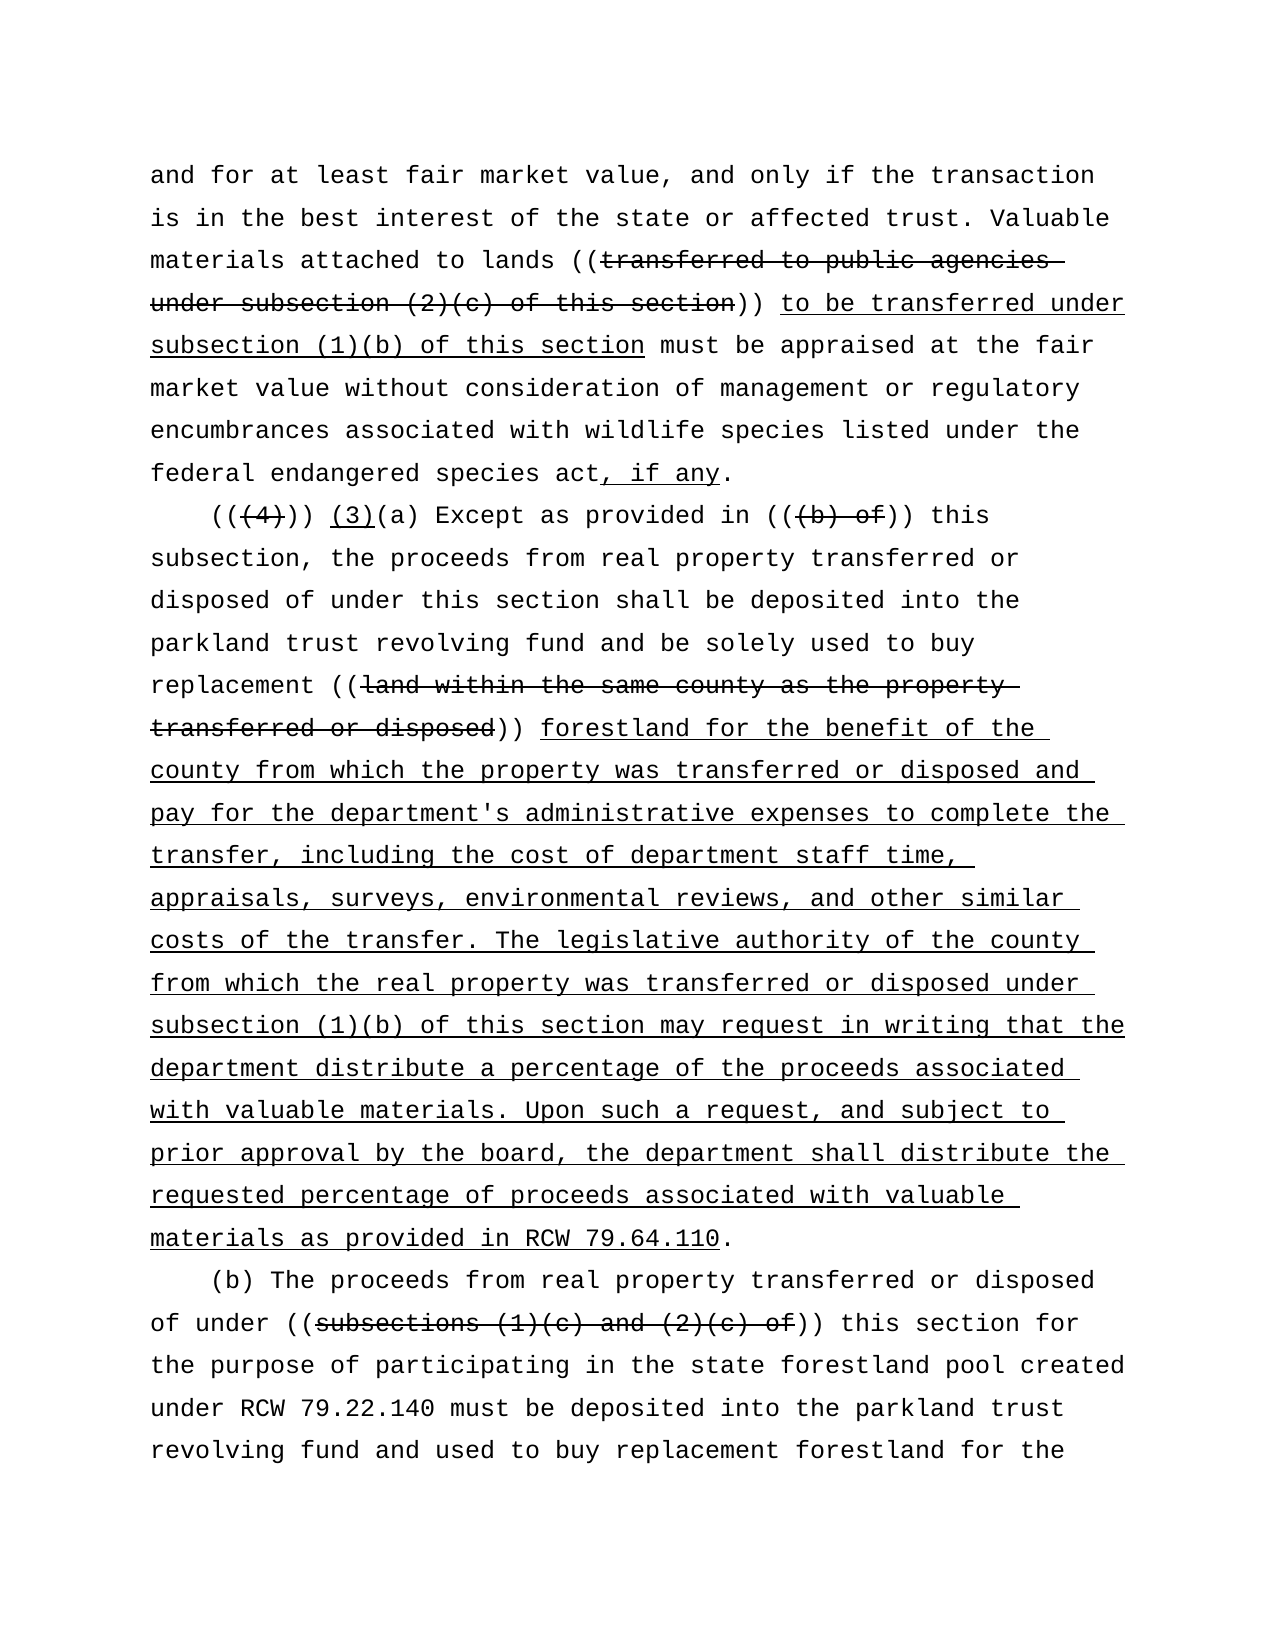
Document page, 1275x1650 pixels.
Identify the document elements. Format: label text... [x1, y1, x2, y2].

text (((4))) (3)(a) Except as provided in (((b) of)) this subsection, the proceeds from real property transferred or disposed of under this section shall be deposited into the parkland trust revolving fund and be solely used to buy replacement ((land within the same county as the property transferred or disposed)) forestland for the benefit of the county from which the property was transferred or disposed and pay for the department's administrative expenses to complete the transfer, including the cost of department staff time, appraisals, surveys, environmental reviews, and other similar costs of the transfer. The legislative authority of the county from which the real property was transferred or disposed under subsection (1)(b) of this section may request in writing that the department distribute a percentage of the proceeds associated with valuable materials. Upon such a request, and subject to prior approval by the board, the department shall distribute the requested percentage of proceeds associated with valuable materials as provided in RCW 79.64.110. [150, 825, 1125, 1036]
text (((4))) (3)(a) Except as provided in (((b) of)) this subsection, the proceeds from real property transferred or disposed of under this section shall be deposited into the parkland trust revolving fund and be solely used to buy replacement ((land within the same county as the property transferred or disposed)) forestland for the benefit of the county from which the property was transferred or disposed and pay for the department's administrative expenses to complete the transfer, including the cost of department staff time, appraisals, surveys, environmental reviews, and other similar costs of the transfer. The legislative authority of the county from which the real property was transferred or disposed under subsection (1)(b) of this section may request in writing that the department distribute a percentage of the proceeds associated with valuable materials. Upon such a request, and subject to prior approval by the board, the department shall distribute the requested percentage of proceeds associated with valuable materials as provided in RCW 79.64.110. [150, 1038, 1125, 1164]
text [150, 1255, 1125, 1467]
text (((4))) (3)(a) Except as provided in (((b) of)) this subsection, the proceeds from real property transferred or disposed of under this section shall be deposited into the parkland trust revolving fund and be solely used to buy replacement ((land within the same county as the property transferred or disposed)) forestland for the benefit of the county from which the property was transferred or disposed and pay for the department's administrative expenses to complete the transfer, including the cost of department staff time, appraisals, surveys, environmental reviews, and other similar costs of the transfer. The legislative authority of the county from which the real property was transferred or disposed under subsection (1)(b) of this section may request in writing that the department distribute a percentage of the proceeds associated with valuable materials. Upon such a request, and subject to prior approval by the board, the department shall distribute the requested percentage of proceeds associated with valuable materials as provided in RCW 79.64.110. [150, 1165, 1125, 1255]
text (((4))) (3)(a) Except as provided in (((b) of)) this subsection, the proceeds from real property transferred or disposed of under this section shall be deposited into the parkland trust revolving fund and be solely used to buy replacement ((land within the same county as the property transferred or disposed)) forestland for the benefit of the county from which the property was transferred or disposed and pay for the department's administrative expenses to complete the transfer, including the cost of department staff time, appraisals, surveys, environmental reviews, and other similar costs of the transfer. The legislative authority of the county from which the real property was transferred or disposed under subsection (1)(b) of this section may request in writing that the department distribute a percentage of the proceeds associated with valuable materials. Upon such a request, and subject to prior approval by the board, the department shall distribute the requested percentage of proceeds associated with valuable materials as provided in RCW 79.64.110. [150, 490, 1125, 824]
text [150, 150, 1125, 490]
